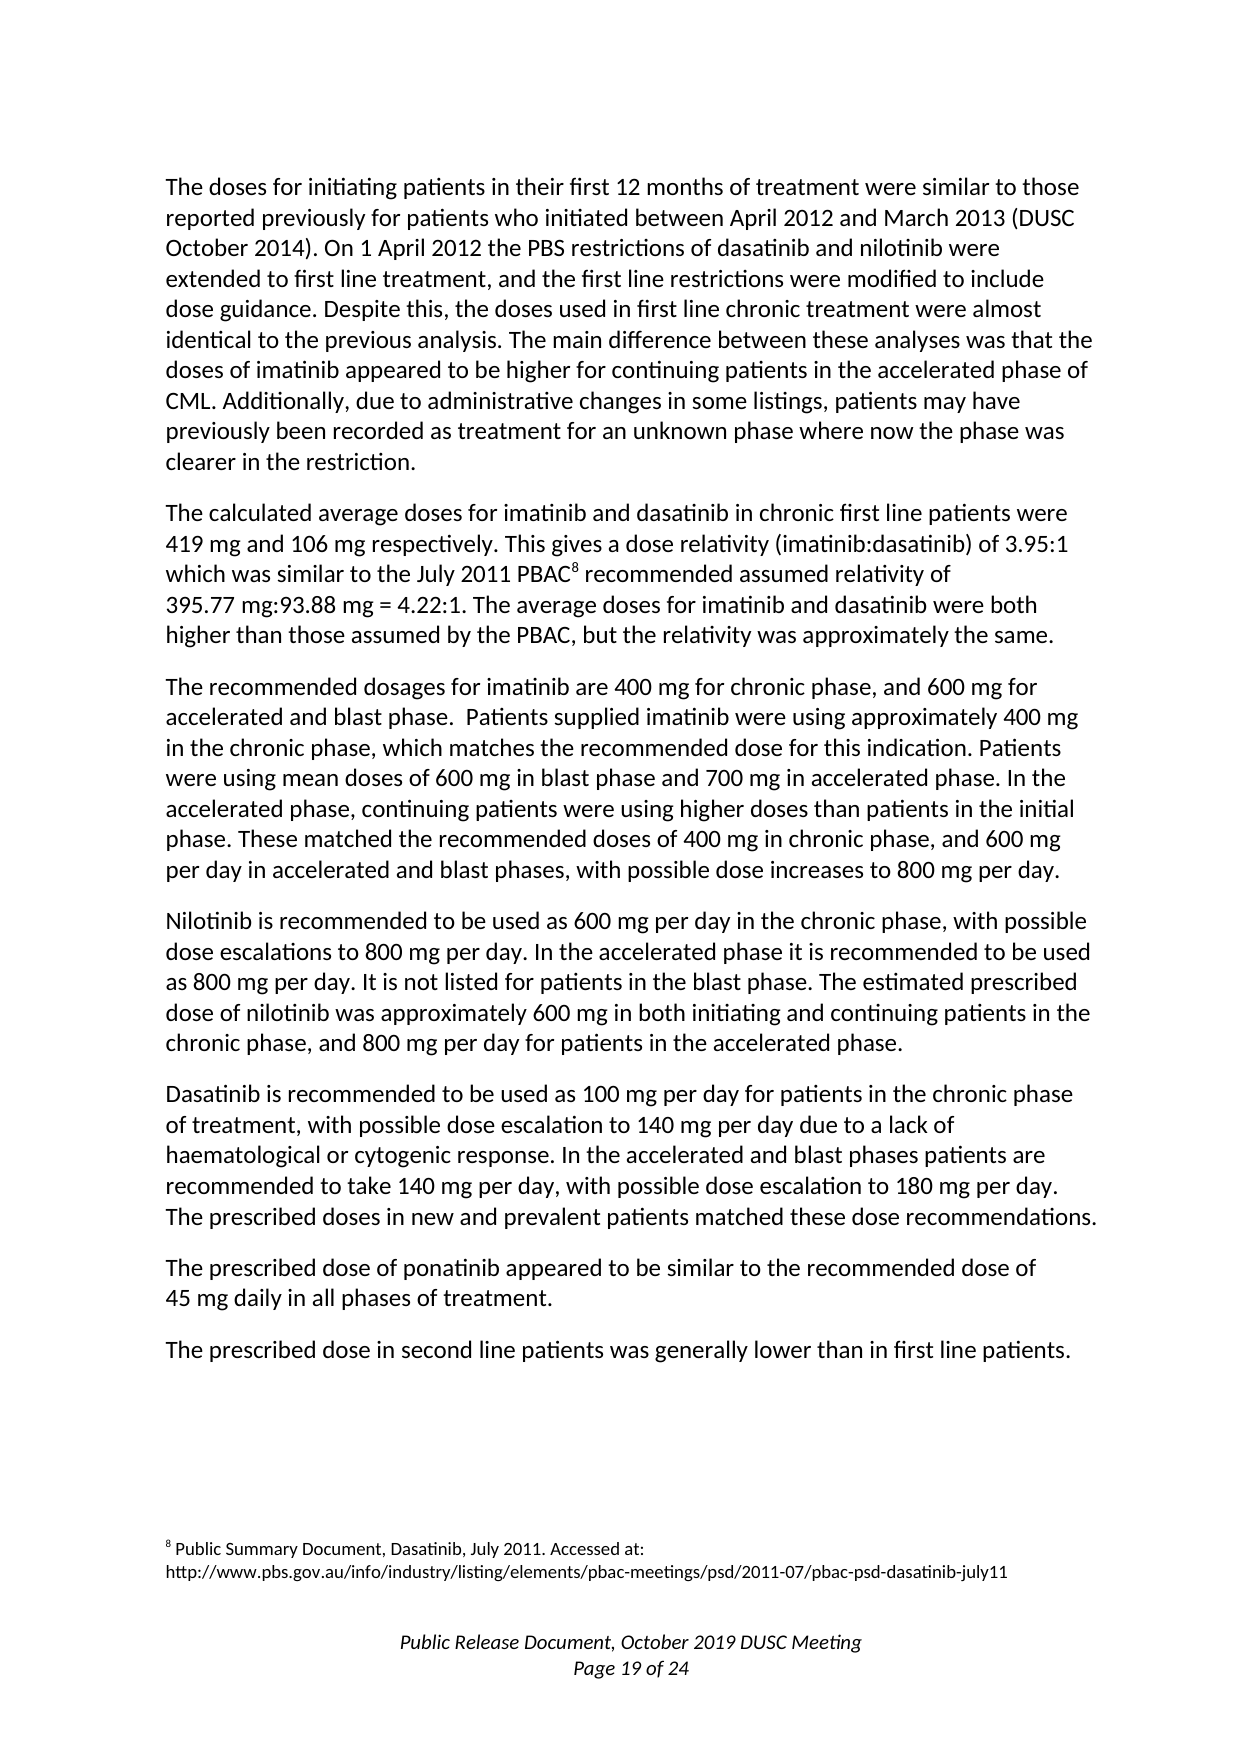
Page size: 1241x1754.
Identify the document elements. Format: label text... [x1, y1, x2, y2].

text The doses for initiating patients in their first 12 months of treatment were similar to those reported previously for patients who initiated between April 2012 and March 2013 (DUSC October 2014). On 1 April 2012 the PBS restrictions of dasatinib and nilotinib were extended to first line treatment, and the first line restrictions were modified to include dose guidance. Despite this, the doses used in first line chronic treatment were almost identical to the previous analysis. The main difference between these analyses was that the doses of imatinib appeared to be higher for continuing patients in the accelerated phase of CML. Additionally, due to administrative changes in some listings, patients may have previously been recorded as treatment for an unknown phase where now the phase was clearer in the restriction. [165, 171, 1098, 476]
text The recommended dosages for imatinib are 400 mg for chronic phase, and 600 mg for accelerated and blast phase. Patients supplied imatinib were using approximately 400 mg in the chronic phase, which matches the recommended dose for this indication. Patients were using mean doses of 600 mg in blast phase and 700 mg in accelerated phase. In the accelerated phase, continuing patients were using higher doses than patients in the initial phase. These matched the recommended doses of 400 mg in chronic phase, and 600 mg per day in accelerated and blast phases, with possible dose increases to 800 mg per day. [165, 671, 1098, 884]
text The calculated average doses for imatinib and dasatinib in chronic first line patients were 419 mg and 106 mg respectively. This gives a dose relativity (imatinib:dasatinib) of 3.95:1 which was similar to the July 2011 PBAC recommended assumed relativity of 395.77 mg:93.88 mg = 4.22:1. The average doses for imatinib and dasatinib were both higher than those assumed by the PBAC, but the relativity was approximately the same. [165, 497, 1098, 650]
text Nilotinib is recommended to be used as 600 mg per day in the chronic phase, with possible dose escalations to 800 mg per day. In the accelerated phase it is recommended to be used as 800 mg per day. It is not listed for patients in the blast phase. The estimated prescribed dose of nilotinib was approximately 600 mg in both initiating and continuing patients in the chronic phase, and 800 mg per day for patients in the accelerated phase. [165, 905, 1098, 1058]
text Dasatinib is recommended to be used as 100 mg per day for patients in the chronic phase of treatment, with possible dose escalation to 140 mg per day due to a lack of haematological or cytogenic response. In the accelerated and blast phases patients are recommended to take 140 mg per day, with possible dose escalation to 180 mg per day. The prescribed doses in new and prevalent patients matched these dose recommendations. [165, 1079, 1098, 1231]
text The prescribed dose of ponatinib appeared to be similar to the recommended dose of 45 mg daily in all phases of treatment. [165, 1252, 1098, 1313]
text The prescribed dose in second line patients was generally lower than in first line patients. [165, 1334, 1098, 1364]
